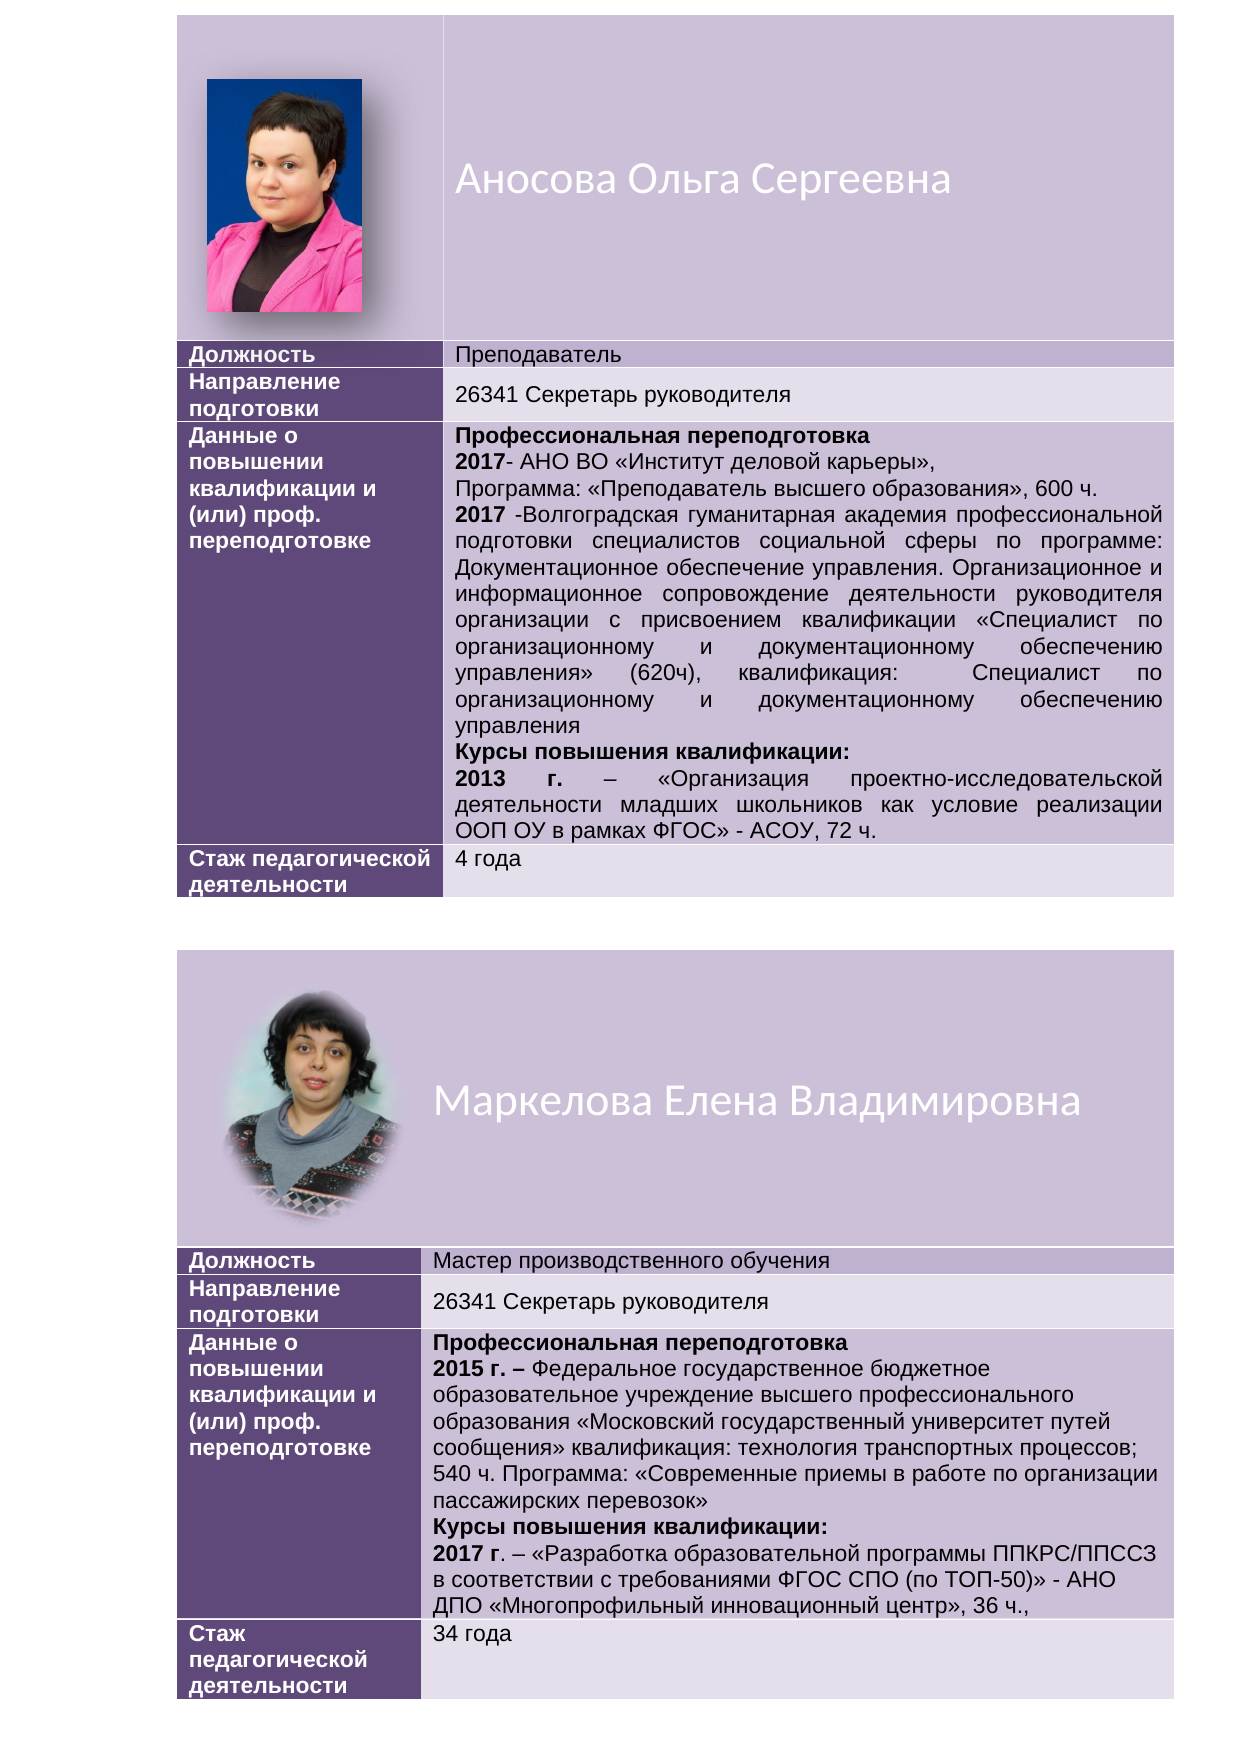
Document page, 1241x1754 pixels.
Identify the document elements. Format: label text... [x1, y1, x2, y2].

table_cell 34 года [421, 1620, 1174, 1699]
table_cell Направление подготовки [177, 1275, 421, 1328]
table_cell Стаж педагогической деятельности [177, 845, 443, 897]
table_cell Направление подготовки [177, 368, 443, 421]
table_header Аносова Ольга Сергеевна [444, 15, 1174, 340]
table_cell 4 года [444, 845, 1174, 897]
table_cell Должность [177, 1248, 421, 1274]
table_header [177, 15, 443, 340]
table_cell Профессиональная переподготовка 2015 г. – Федеральное государственное бюджетное образовательное учреждение высшего профессионального образования «Московский государственный университет путей сообщения» квалификация: технология транспортных процессов; 540 ч. Программа: «Современные приемы в работе по организации пассажирских перевозок» Курсы повышения квалификации: 2017 г. – «Разработка образовательной программы ППКРС/ППССЗ в соответствии с требованиями ФГОС СПО (по ТОП-50)» - АНО ДПО «Многопрофильный инновационный центр», 36 ч., [421, 1329, 1174, 1618]
table_cell Преподаватель [444, 341, 1174, 367]
table_cell Должность [177, 341, 443, 367]
table_cell Профессиональная переподготовка 2017- АНО ВО «Институт деловой карьеры», Программа: «Преподаватель высшего образования», 600 ч. 2017 -Волгоградская гуманитарная академия профессиональной подготовки специалистов социальной сферы по программе: Документационное обеспечение управления. Организационное и информационное сопровождение деятельности руководителя организации с присвоением квалификации «Специалист по организационному и документационному обеспечению управления» (620ч), квалификация: Специалист по организационному и документационному обеспечению управления Курсы повышения квалификации: 2013 г. – «Организация проектно-исследовательской деятельности младших школьников как условие реализации ООП ОУ в рамках ФГОС» - АСОУ, 72 ч. [444, 422, 1174, 844]
picture [207, 79, 362, 312]
table_header Маркелова Елена Владимировна [421, 950, 1174, 1246]
table_cell Стаж педагогической деятельности [177, 1620, 421, 1699]
table_cell Мастер производственного обучения [421, 1248, 1174, 1274]
table_header [177, 950, 421, 1246]
picture [237, 1007, 383, 1202]
table_cell 26341 Секретарь руководителя [444, 368, 1174, 421]
table_cell Данные о повышении квалификации и (или) проф. переподготовке [177, 1329, 421, 1618]
table_cell 26341 Секретарь руководителя [421, 1275, 1174, 1328]
table_cell Данные о повышении квалификации и (или) проф. переподготовке [177, 422, 443, 844]
